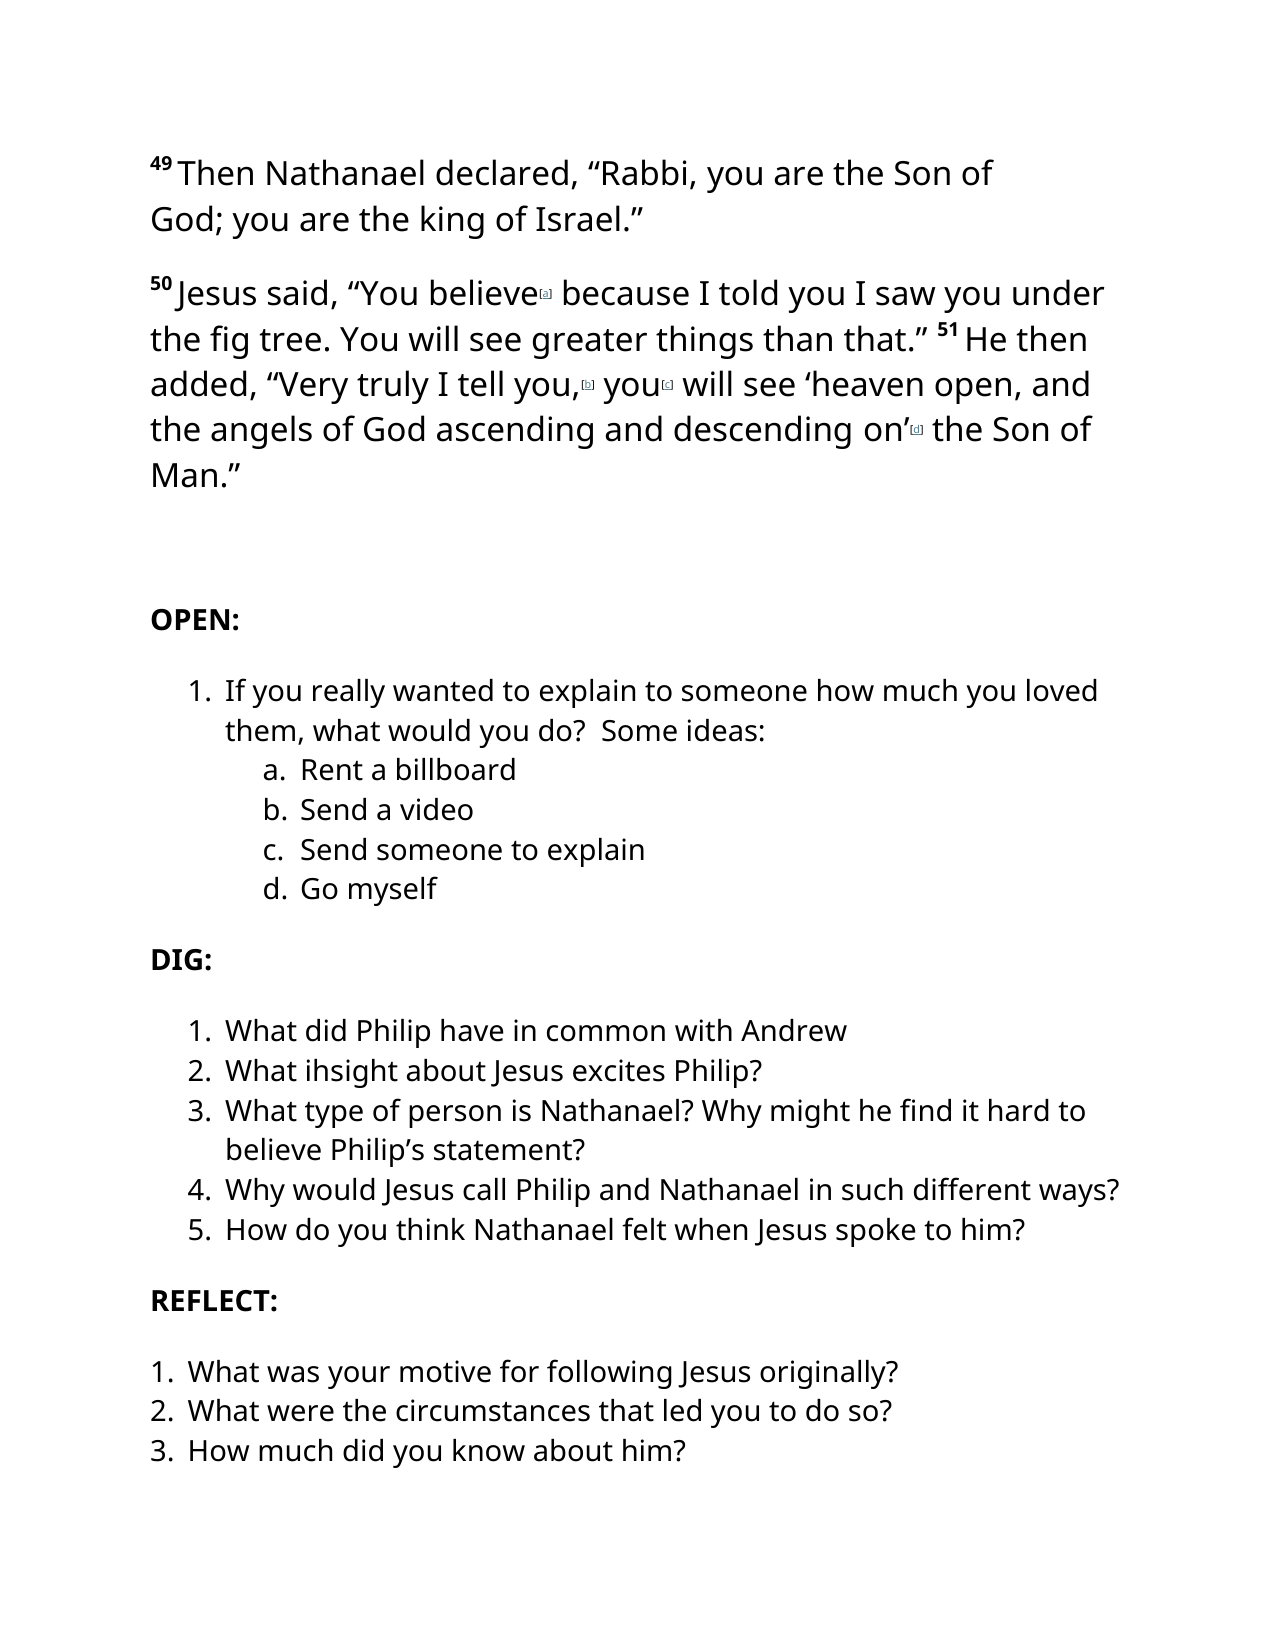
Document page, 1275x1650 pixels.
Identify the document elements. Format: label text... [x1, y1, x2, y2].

subtitle What were the circumstances that led you to do so? [150, 1391, 1125, 1430]
subtitle REFLECT: [150, 1280, 1125, 1319]
subtitle Send a video [262, 789, 1125, 829]
text 49 Then Nathanael declared, “Rabbi, you are the Son of God; you are the king of Israel.” [150, 150, 1125, 241]
subtitle How do you think Nathanael felt when Jesus spoke to him? [187, 1209, 1125, 1249]
subtitle What was your motive for following Jesus originally? [150, 1351, 1125, 1391]
subtitle How much did you know about him? [150, 1430, 1125, 1470]
subtitle DIG: [150, 939, 1125, 979]
subtitle Rent a billboard [262, 749, 1125, 789]
subtitle What did Philip have in common with Andrew [187, 1011, 1125, 1050]
subtitle What ihsight about Jesus excites Philip? [187, 1050, 1125, 1090]
text 50 Jesus said, “You believe[a] because I told you I saw you under the fig tree. You will see greater things than that.” 51 He then added, “Very truly I tell you,[b] you[c] will see ‘heaven open, and the angels of God ascending and descending on’[d] the Son of Man.” [150, 270, 1125, 497]
subtitle Why would Jesus call Philip and Nathanael in such different ways? [187, 1169, 1125, 1209]
subtitle OPEN: [150, 599, 1125, 639]
subtitle Send someone to explain [262, 829, 1125, 869]
subtitle Go myself [262, 869, 1125, 908]
subtitle What type of person is Nathanael? Why might he find it hard to believe Philip’s statement? [187, 1090, 1125, 1169]
subtitle If you really wanted to explain to someone how much you loved them, what would you do? Some ideas: [187, 670, 1125, 749]
